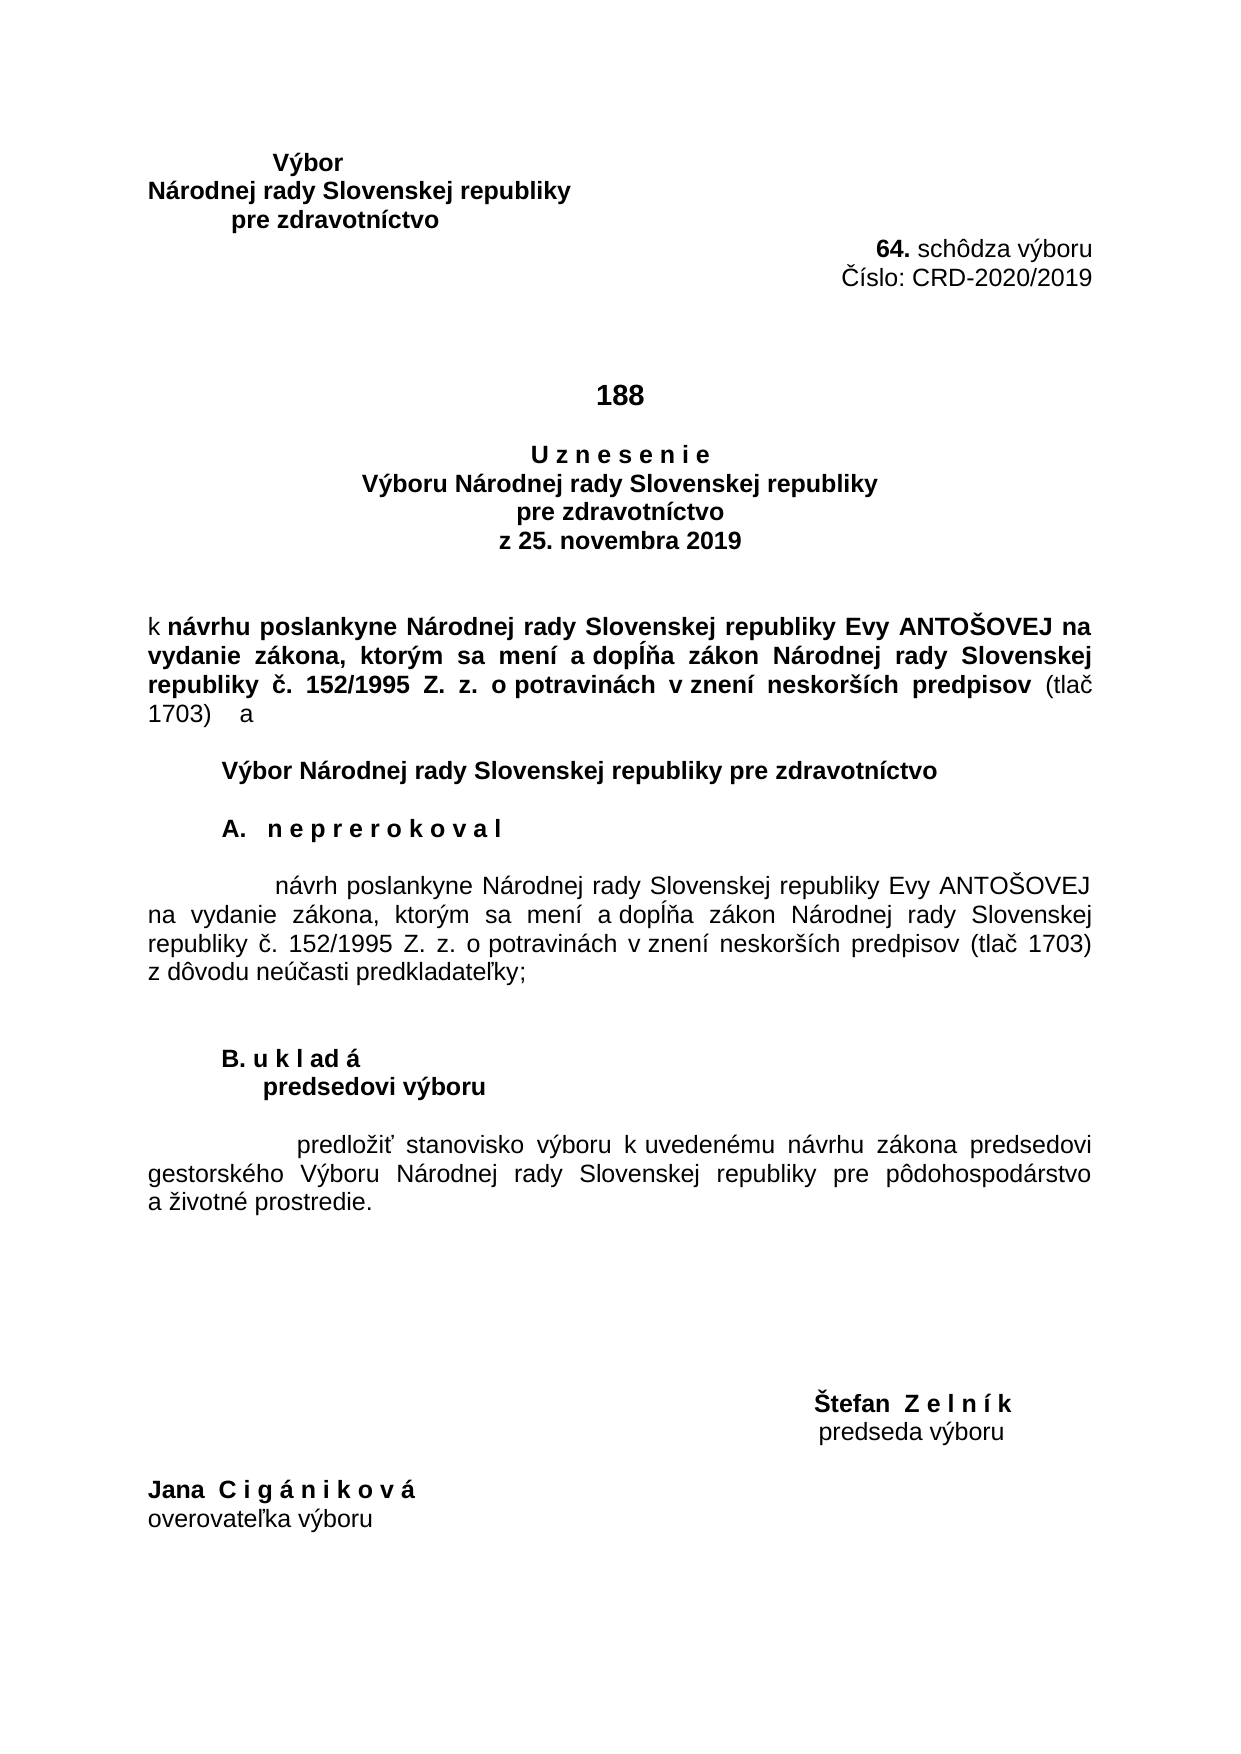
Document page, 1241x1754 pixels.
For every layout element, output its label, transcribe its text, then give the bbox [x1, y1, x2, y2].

text 64. schôdza výboru [148, 234, 1093, 263]
text 188 [148, 378, 1093, 411]
text B. u k l ad á [221, 1044, 1093, 1072]
text pre zdravotníctvo [148, 205, 1093, 234]
text overovateľka výboru [148, 1504, 1093, 1532]
text Národnej rady Slovenskej republiky [148, 176, 1093, 205]
text Jana C i g á n i k o v á [148, 1475, 1093, 1504]
text predložiť stanovisko výboru k uvedenému návrhu zákona predsedovi gestorského Výboru Národnej rady Slovenskej republiky pre pôdohospodárstvo a životné prostredie. [148, 1130, 1093, 1216]
text Výboru Národnej rady Slovenej republiky [148, 469, 1093, 497]
text Výbor Národnej rady Slovenskej republiky pre zdravotníctvo [148, 756, 1093, 785]
text z 25. novembra 2019 [148, 526, 1093, 555]
text A. n e p r e r o k o v a l [148, 814, 1093, 842]
text Výbor [148, 148, 1093, 176]
text k návrhu poslankyne Národnej rady Slovenskej republiky Evy ANTOŠOVEJ na vydanie zákona, ktorým sa mení a dopĺňa zákon Národnej rady Slovenskej republiky č. 152/1995 Z. z. o potravinách v znení neskorších predpisov (tlač 1703) a [148, 612, 1093, 727]
text predsedovi výboru [221, 1072, 1093, 1101]
text Číslo: CRD-2020/2019 [148, 263, 1093, 291]
text pre zdravotníctvo [148, 497, 1093, 526]
text návrh poslankyne Národnej rady Slovenskej republiky Evy ANTOŠOVEJ na vydanie zákona, ktorým sa mení a dopĺňa zákon Národnej rady Slovenskej republiky č. 152/1995 Z. z. o potravinách v znení neskorších predpisov (tlač 1703) z dôvodu neúčasti predkladateľky; [148, 871, 1093, 986]
text predseda výboru [664, 1417, 1093, 1446]
text Štefan Z e l n í k [664, 1389, 1093, 1417]
text U z n e s e n i e [148, 440, 1093, 469]
